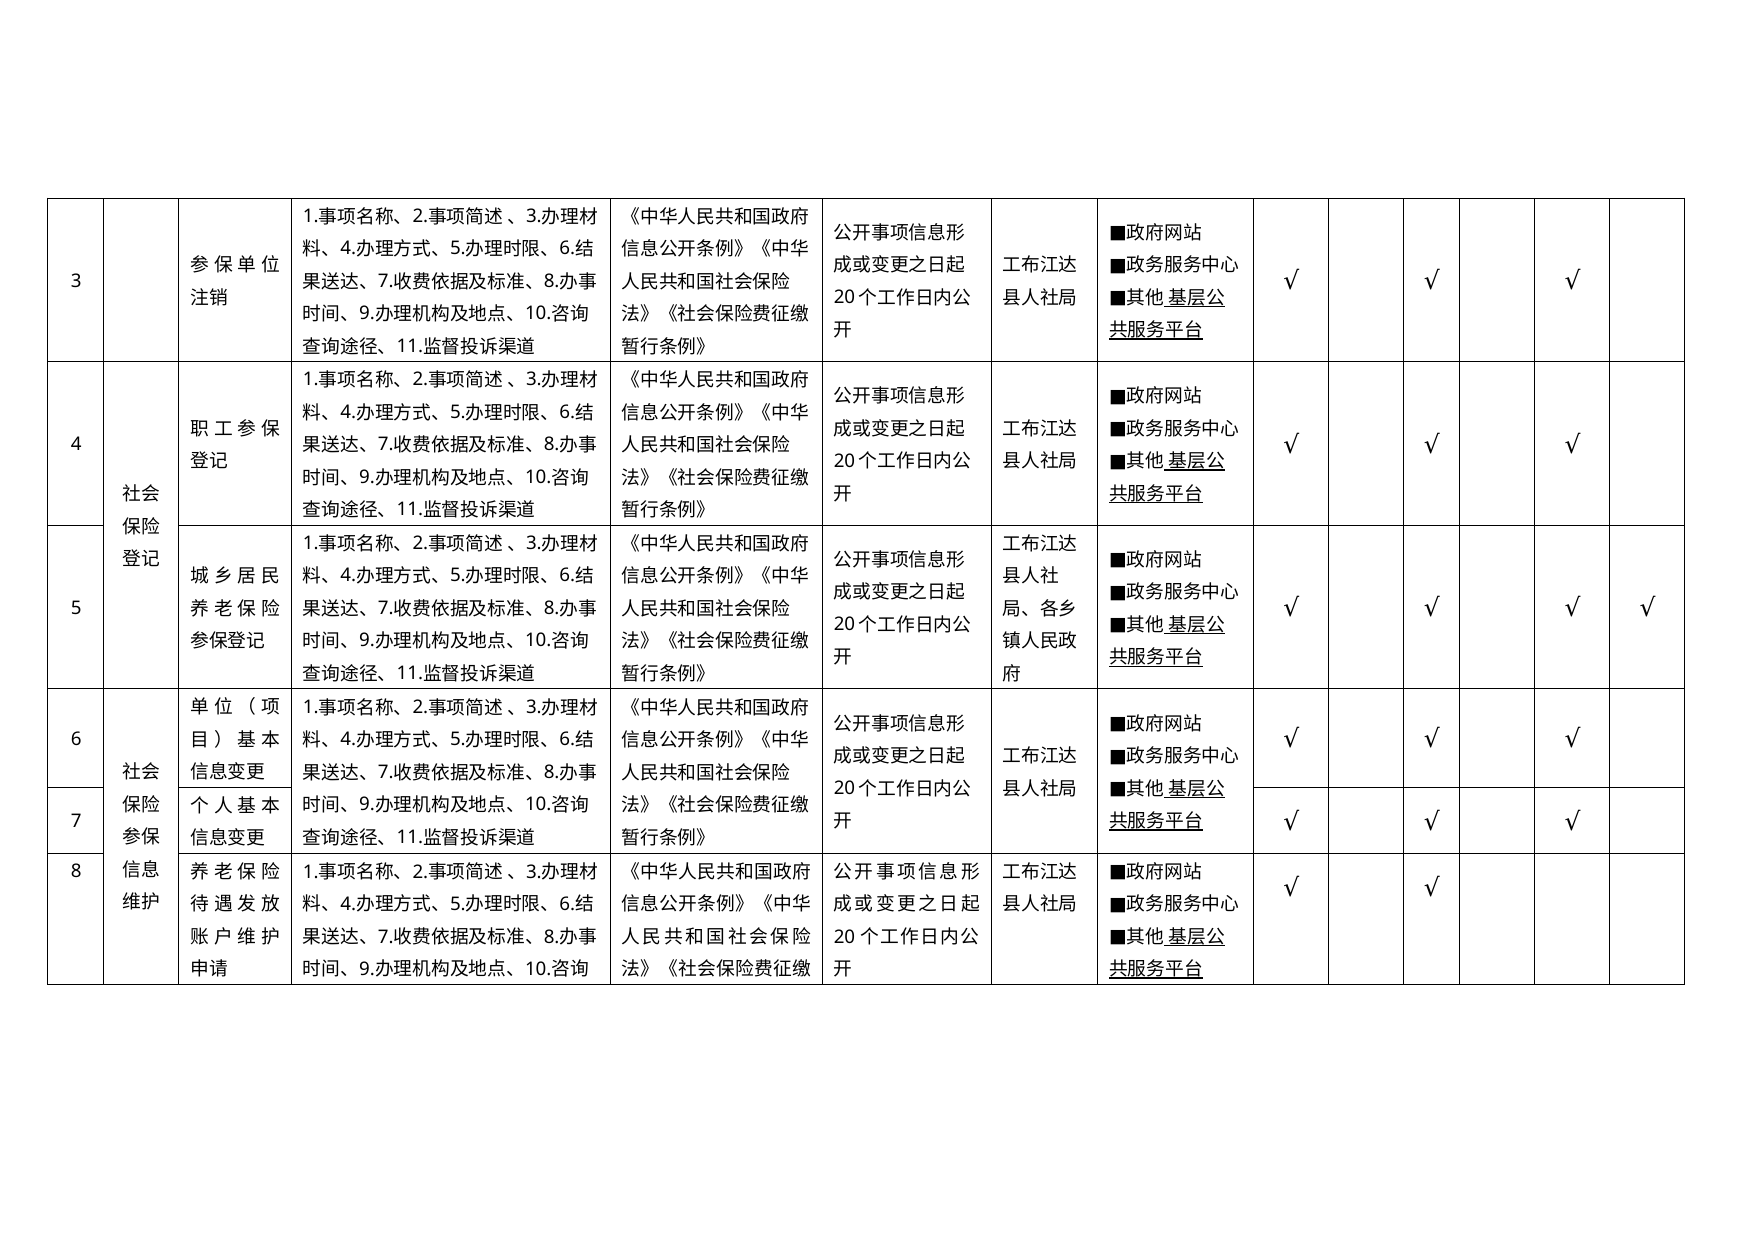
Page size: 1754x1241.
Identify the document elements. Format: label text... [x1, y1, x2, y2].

table_cell √ [1404, 788, 1459, 853]
table_cell 6 [48, 689, 103, 787]
table_cell 《中华人民共和国政府信息公开条例》《中华人民共和国社会保险法》《社会保险费征缴暂行条例》 [611, 689, 822, 853]
table_cell [1535, 854, 1609, 984]
table_cell 参保单位注销 [179, 199, 291, 361]
table_cell √ [1254, 199, 1328, 361]
table_cell [1460, 854, 1534, 984]
table_cell √ [1254, 689, 1328, 787]
table_cell 《中华人民共和国政府信息公开条例》《中华人民共和国社会保险法》《社会保险费征缴暂行条例》 [611, 526, 822, 688]
table_cell [1329, 854, 1403, 984]
table_cell 《中华人民共和国政府信息公开条例》《中华人民共和国社会保险法》《社会保险费征缴暂行条例》 [611, 362, 822, 525]
table_cell [1329, 199, 1403, 361]
table_cell [1610, 199, 1684, 361]
table_cell 社会保险参保信息维护 [104, 689, 178, 984]
table_cell √ [1254, 362, 1328, 525]
table_cell [1610, 362, 1684, 525]
table_cell 公开事项信息形成或变更之日起20个工作日内公开 [823, 689, 991, 853]
table_cell [1460, 199, 1534, 361]
table_cell √ [1254, 526, 1328, 688]
table_cell ■政府网站 ■政务服务中心 ■其他 基层公共服务平台 [1098, 689, 1253, 853]
table_cell 1.事项名称、2.事项简述 、3.办理材料、4.办理方式、5.办理时限、6.结果送达、7.收费依据及标准、8.办事时间、9.办理机构及地点、10.咨询查询途径、11.监督投诉渠道 [292, 689, 610, 853]
table_cell 职工参保登记 [179, 362, 291, 525]
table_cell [611, 199, 822, 361]
table_cell [1610, 788, 1684, 853]
table_cell √ [1535, 788, 1609, 853]
table_cell 工布江达县人社局 [992, 854, 1097, 984]
table_cell √ [1404, 199, 1459, 361]
table_cell [1610, 689, 1684, 787]
table_cell [1460, 689, 1534, 787]
table_cell √ [1254, 854, 1328, 984]
table_cell 社会保险登记 [104, 362, 178, 688]
table_cell [1460, 526, 1534, 688]
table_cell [292, 199, 610, 361]
table_cell [1329, 788, 1403, 853]
table_cell [1610, 854, 1684, 984]
table_cell √ [1535, 199, 1609, 361]
table_cell [1329, 526, 1403, 688]
table_cell ■政府网站 ■政务服务中心 ■其他 基层公共服务平台 [1098, 362, 1253, 525]
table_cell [1098, 199, 1253, 361]
table_cell 4 [48, 362, 103, 525]
table_cell 7 [48, 788, 103, 853]
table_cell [1098, 854, 1253, 984]
table_cell 1.事项名称、2.事项简述 、3.办理材料、4.办理方式、5.办理时限、6.结果送达、7.收费依据及标准、8.办事时间、9.办理机构及地点、10.咨询查询途径、11.监督投诉渠道 [292, 362, 610, 525]
table_cell [1329, 362, 1403, 525]
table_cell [823, 199, 991, 361]
table_cell √ [1404, 689, 1459, 787]
table_cell √ [1535, 362, 1609, 525]
table_cell √ [1610, 526, 1684, 688]
table_cell √ [1404, 854, 1459, 984]
table_cell 1.事项名称、2.事项简述 、3.办理材料、4.办理方式、5.办理时限、6.结果送达、7.收费依据及标准、8.办事时间、9.办理机构及地点、10.咨询查询途径、11.监督投诉渠道 [292, 526, 610, 688]
table_cell 养老保险待遇发放账户维护申请 [179, 854, 291, 984]
table_cell 公开事项信息形成或变更之日起20个工作日内公开 [823, 362, 991, 525]
table_cell √ [1404, 526, 1459, 688]
table_cell √ [1535, 689, 1609, 787]
table_cell [1329, 689, 1403, 787]
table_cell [823, 854, 991, 984]
table_cell 8 [48, 854, 103, 984]
table_cell 工布江达县人社局 [992, 689, 1097, 853]
table_cell 5 [48, 526, 103, 688]
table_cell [611, 854, 822, 984]
table_cell 工布江达县人社局、各乡镇人民政府 [992, 526, 1097, 688]
table_cell 公开事项信息形成或变更之日起20个工作日内公开 [823, 526, 991, 688]
table_cell 个人基本信息变更 [179, 788, 291, 853]
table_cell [292, 854, 610, 984]
table_cell √ [1254, 788, 1328, 853]
table_cell [1460, 362, 1534, 525]
table_cell [1460, 788, 1534, 853]
table_cell 3 [48, 199, 103, 361]
table_cell 城乡居民养老保险参保登记 [179, 526, 291, 688]
table_cell √ [1535, 526, 1609, 688]
table_cell 工布江达县人社局 [992, 199, 1097, 361]
table_cell √ [1404, 362, 1459, 525]
table_cell ■政府网站 ■政务服务中心 ■其他 基层公共服务平台 [1098, 526, 1253, 688]
table_cell 单位（项目）基本信息变更 [179, 689, 291, 787]
table_cell 工布江达县人社局 [992, 362, 1097, 525]
